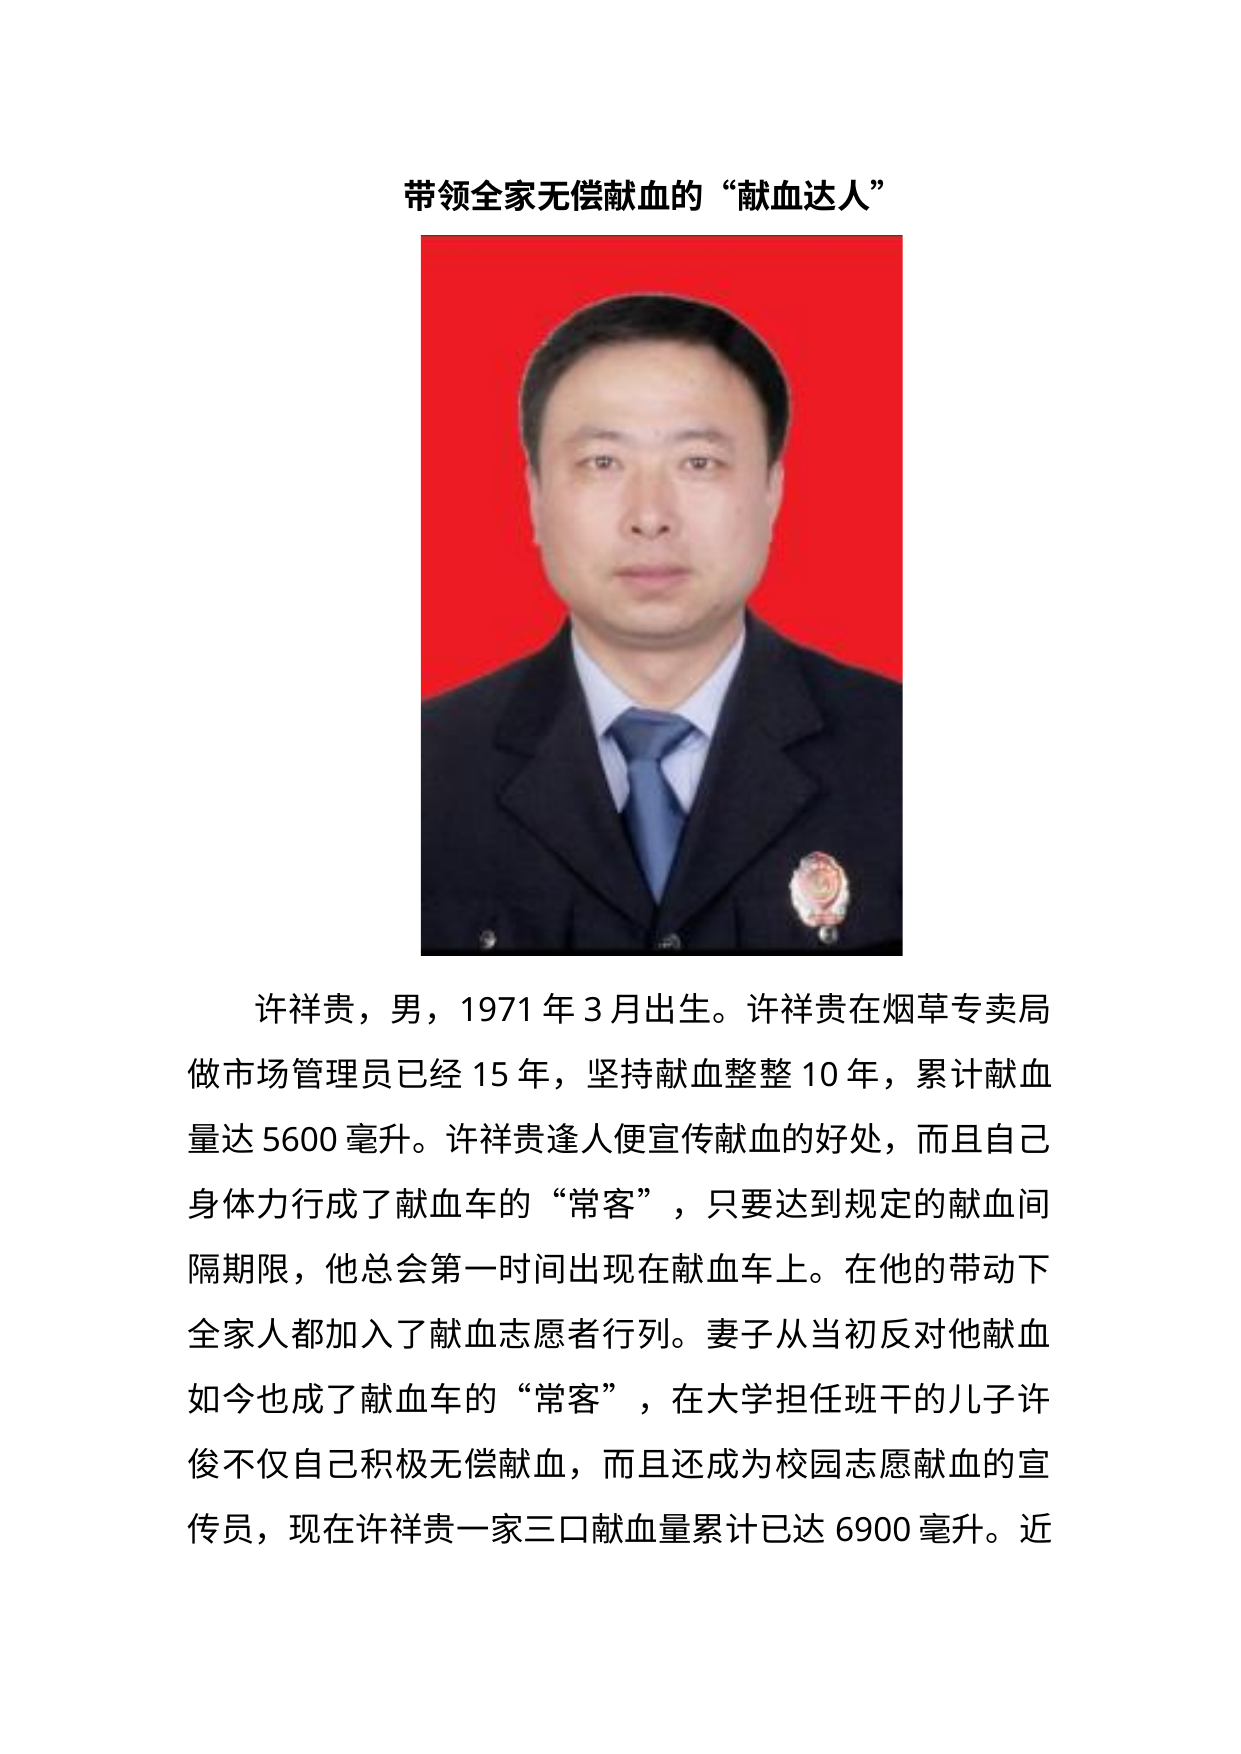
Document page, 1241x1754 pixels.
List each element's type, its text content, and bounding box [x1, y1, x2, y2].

picture [420, 235, 903, 956]
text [187, 227, 1053, 1559]
text 带领全家无偿献血的“献血达人” [187, 162, 1053, 227]
